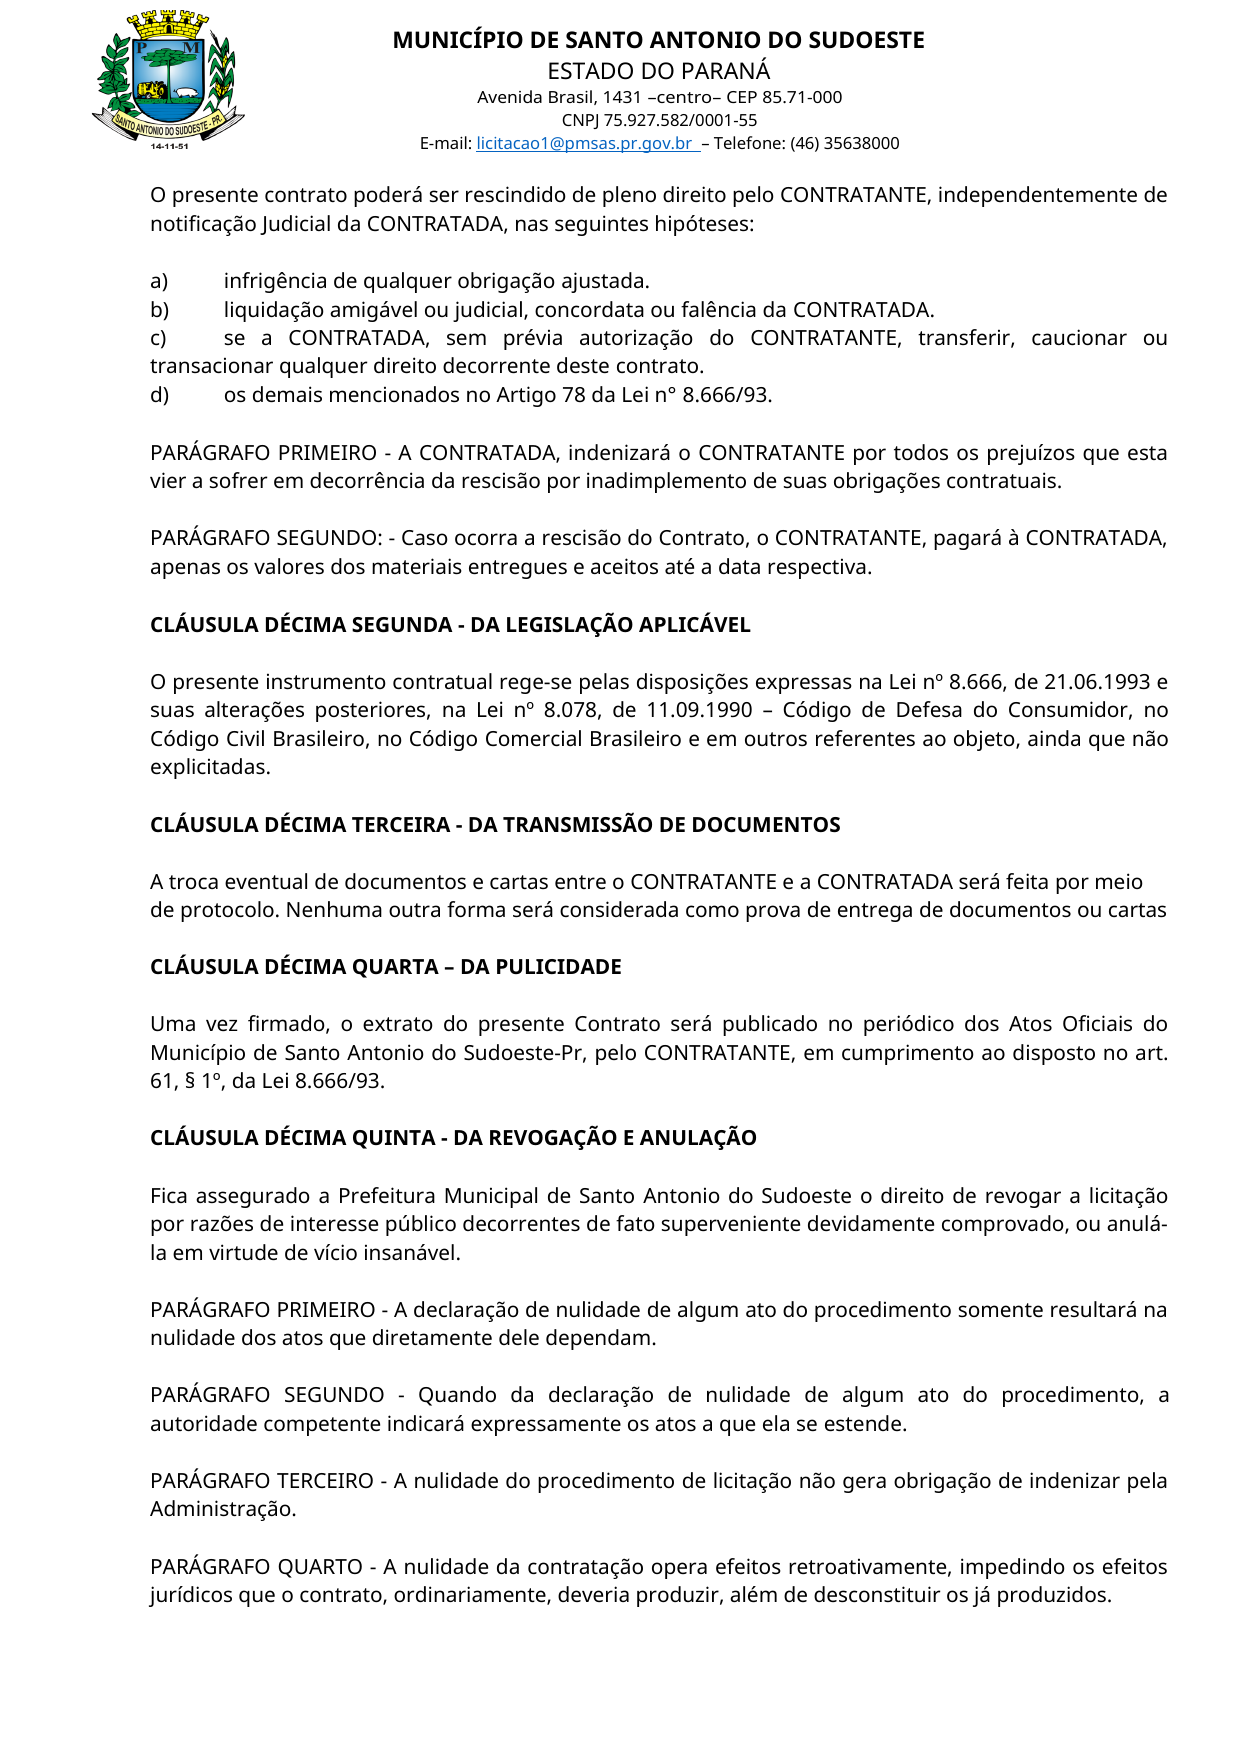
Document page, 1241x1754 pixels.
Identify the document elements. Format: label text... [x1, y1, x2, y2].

list liquidação amigável ou judicial, concordata ou falência da CONTRATADA. [150, 295, 1170, 323]
text PARÁGRAFO TERCEIRO - A nulidade do procedimento de licitação não gera obrigação de indenizar pela Administração. [150, 1466, 1170, 1523]
text PARÁGRAFO PRIMEIRO - A CONTRATADA, indenizará o CONTRATANTE por todos os prejuízos que esta vier a sofrer em decorrência da rescisão por inadimplemento de suas obrigações contratuais. [150, 438, 1170, 495]
text CLÁUSULA DÉCIMA QUARTA – DA PULICIDADE [150, 952, 1100, 981]
text PARÁGRAFO SEGUNDO: - Caso ocorra a rescisão do Contrato, o CONTRATANTE, pagará à CONTRATADA, apenas os valores dos materiais entregues e aceitos até a data respectiva. [150, 523, 1170, 580]
text PARÁGRAFO SEGUNDO - Quando da declaração de nulidade de algum ato do procedimento, a autoridade competente indicará expressamente os atos a que ela se estende. [150, 1380, 1170, 1437]
text Uma vez firmado, o extrato do presente Contrato será publicado no periódico dos Atos Oficiais do Município de Santo Antonio do Sudoeste-Pr, pelo CONTRATANTE, em cumprimento ao disposto no art. 61, § 1º, da Lei 8.666/93. [150, 1009, 1170, 1095]
text A troca eventual de documentos e cartas entre o CONTRATANTE e a CONTRATADA será feita por meio de protocolo. Nenhuma outra forma será considerada como prova de entrega de documentos ou cartas [150, 867, 1170, 924]
text O presente instrumento contratual rege-se pelas disposições expressas na Lei nº 8.666, de 21.06.1993 e suas alterações posteriores, na Lei nº 8.078, de 11.09.1990 – Código de Defesa do Consumidor, no Código Civil Brasileiro, no Código Comercial Brasileiro e em outros referentes ao objeto, ainda que não explicitadas. [150, 667, 1170, 781]
text Fica assegurado a Prefeitura Municipal de Santo Antonio do Sudoeste o direito de revogar a licitação por razões de interesse público decorrentes de fato superveniente devidamente comprovado, ou anulá-la em virtude de vício insanável. [150, 1181, 1170, 1266]
list infrigência de qualquer obrigação ajustada. [150, 266, 1170, 294]
list os demais mencionados no Artigo 78 da Lei n° 8.666/93. [150, 380, 1170, 409]
list se a CONTRATADA, sem prévia autorização do CONTRATANTE, transferir, caucionar ou transacionar qualquer direito decorrente deste contrato. [150, 323, 1170, 380]
text CLÁUSULA DÉCIMA SEGUNDA - DA LEGISLAÇÃO APLICÁVEL [150, 610, 1100, 638]
text PARÁGRAFO PRIMEIRO - A declaração de nulidade de algum ato do procedimento somente resultará na nulidade dos atos que diretamente dele dependam. [150, 1295, 1170, 1352]
text CLÁUSULA DÉCIMA QUINTA - DA REVOGAÇÃO E ANULAÇÃO [150, 1123, 1099, 1152]
text O presente contrato poderá ser rescindido de pleno direito pelo CONTRATANTE, independentemente de notificação Judicial da CONTRATADA, nas seguintes hipóteses: [150, 181, 1170, 237]
text CLÁUSULA DÉCIMA TERCEIRA - DA TRANSMISSÃO DE DOCUMENTOS [150, 810, 1100, 839]
picture [91, 10, 245, 149]
text PARÁGRAFO QUARTO - A nulidade da contratação opera efeitos retroativamente, impedindo os efeitos jurídicos que o contrato, ordinariamente, deveria produzir, além de desconstituir os já produzidos. [150, 1552, 1170, 1609]
